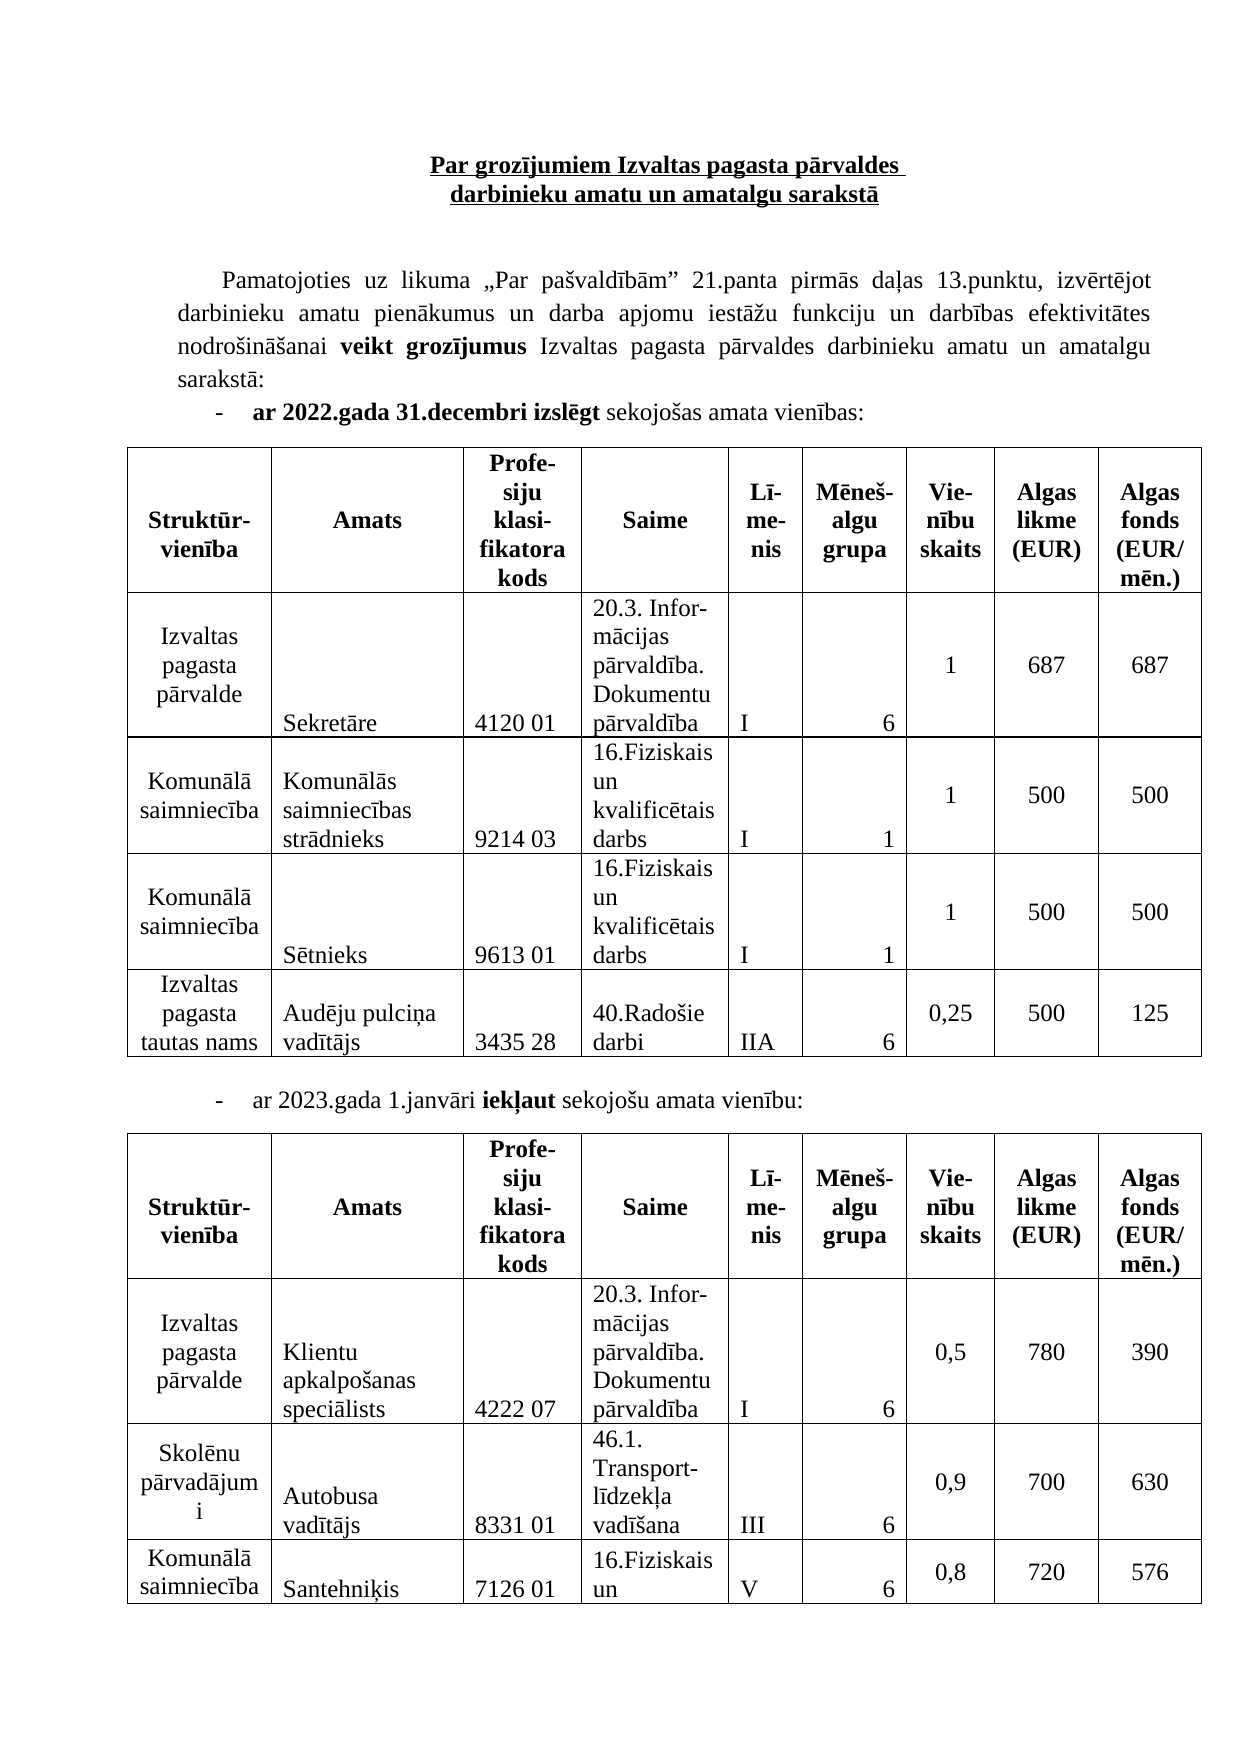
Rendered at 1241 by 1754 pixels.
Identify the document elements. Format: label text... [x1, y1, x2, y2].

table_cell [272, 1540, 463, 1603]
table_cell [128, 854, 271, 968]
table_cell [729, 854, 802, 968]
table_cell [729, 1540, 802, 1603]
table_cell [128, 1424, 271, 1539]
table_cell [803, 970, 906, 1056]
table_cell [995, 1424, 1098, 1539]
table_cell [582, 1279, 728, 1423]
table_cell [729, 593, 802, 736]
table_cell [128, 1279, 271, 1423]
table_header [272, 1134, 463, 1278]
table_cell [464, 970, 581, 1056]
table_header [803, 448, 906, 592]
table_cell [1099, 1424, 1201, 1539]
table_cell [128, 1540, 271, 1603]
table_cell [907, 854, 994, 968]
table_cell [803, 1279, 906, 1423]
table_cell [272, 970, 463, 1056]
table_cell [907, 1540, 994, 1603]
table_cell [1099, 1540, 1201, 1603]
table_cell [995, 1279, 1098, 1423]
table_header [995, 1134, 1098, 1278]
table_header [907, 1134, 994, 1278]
text Par grozījumiem Izvaltas pagasta pārvaldes [177, 150, 1152, 179]
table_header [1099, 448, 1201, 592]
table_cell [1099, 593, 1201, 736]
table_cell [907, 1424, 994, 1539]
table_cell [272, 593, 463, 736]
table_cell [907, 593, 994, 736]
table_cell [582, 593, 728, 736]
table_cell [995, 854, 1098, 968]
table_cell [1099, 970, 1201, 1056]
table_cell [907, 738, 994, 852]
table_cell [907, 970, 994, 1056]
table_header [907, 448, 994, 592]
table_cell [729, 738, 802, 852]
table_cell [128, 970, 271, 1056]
text Pamatojoties uz likuma „Par pašvaldībām” 21.panta pirmās daļas 13.punktu, izvērtējot darbinieku amatu pienākumus un darba apjomu iestāžu funkciju un darbības efektivitātes nodrošināšanai veikt grozījumus Izvaltas pagasta pārvaldes darbinieku amatu un amatalgu sarakstā: [177, 265, 1152, 393]
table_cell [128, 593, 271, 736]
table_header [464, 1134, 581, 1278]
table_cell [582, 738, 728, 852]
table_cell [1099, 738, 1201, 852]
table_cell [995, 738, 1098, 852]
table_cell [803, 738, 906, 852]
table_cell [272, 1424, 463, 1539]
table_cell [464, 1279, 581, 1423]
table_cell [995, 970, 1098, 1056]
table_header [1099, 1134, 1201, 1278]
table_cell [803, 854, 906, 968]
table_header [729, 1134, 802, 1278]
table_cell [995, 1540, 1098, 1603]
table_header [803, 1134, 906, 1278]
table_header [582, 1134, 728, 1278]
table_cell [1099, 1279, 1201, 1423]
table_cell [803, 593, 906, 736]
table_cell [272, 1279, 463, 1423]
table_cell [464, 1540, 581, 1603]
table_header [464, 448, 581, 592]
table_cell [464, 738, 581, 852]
text darbinieku amatu un amatalgu sarakstā [177, 179, 1152, 207]
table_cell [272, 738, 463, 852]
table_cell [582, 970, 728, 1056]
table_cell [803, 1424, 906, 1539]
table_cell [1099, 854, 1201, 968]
list ar 2023.gada 1.janvāri iekļaut sekojošu amata vienību: [215, 1086, 1152, 1114]
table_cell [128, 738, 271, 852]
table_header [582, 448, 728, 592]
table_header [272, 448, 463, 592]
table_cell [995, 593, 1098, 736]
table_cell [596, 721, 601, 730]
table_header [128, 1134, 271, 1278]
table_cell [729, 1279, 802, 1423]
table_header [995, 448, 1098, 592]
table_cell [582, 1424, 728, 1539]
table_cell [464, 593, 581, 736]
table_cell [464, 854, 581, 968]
list ar 2022.gada 31.decembri izslēgt sekojošas amata vienības: [215, 397, 1152, 426]
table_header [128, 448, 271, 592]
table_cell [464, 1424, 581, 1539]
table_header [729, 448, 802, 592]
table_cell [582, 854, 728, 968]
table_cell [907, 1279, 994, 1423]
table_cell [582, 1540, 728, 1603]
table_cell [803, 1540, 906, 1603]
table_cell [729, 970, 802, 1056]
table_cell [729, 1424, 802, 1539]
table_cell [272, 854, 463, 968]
